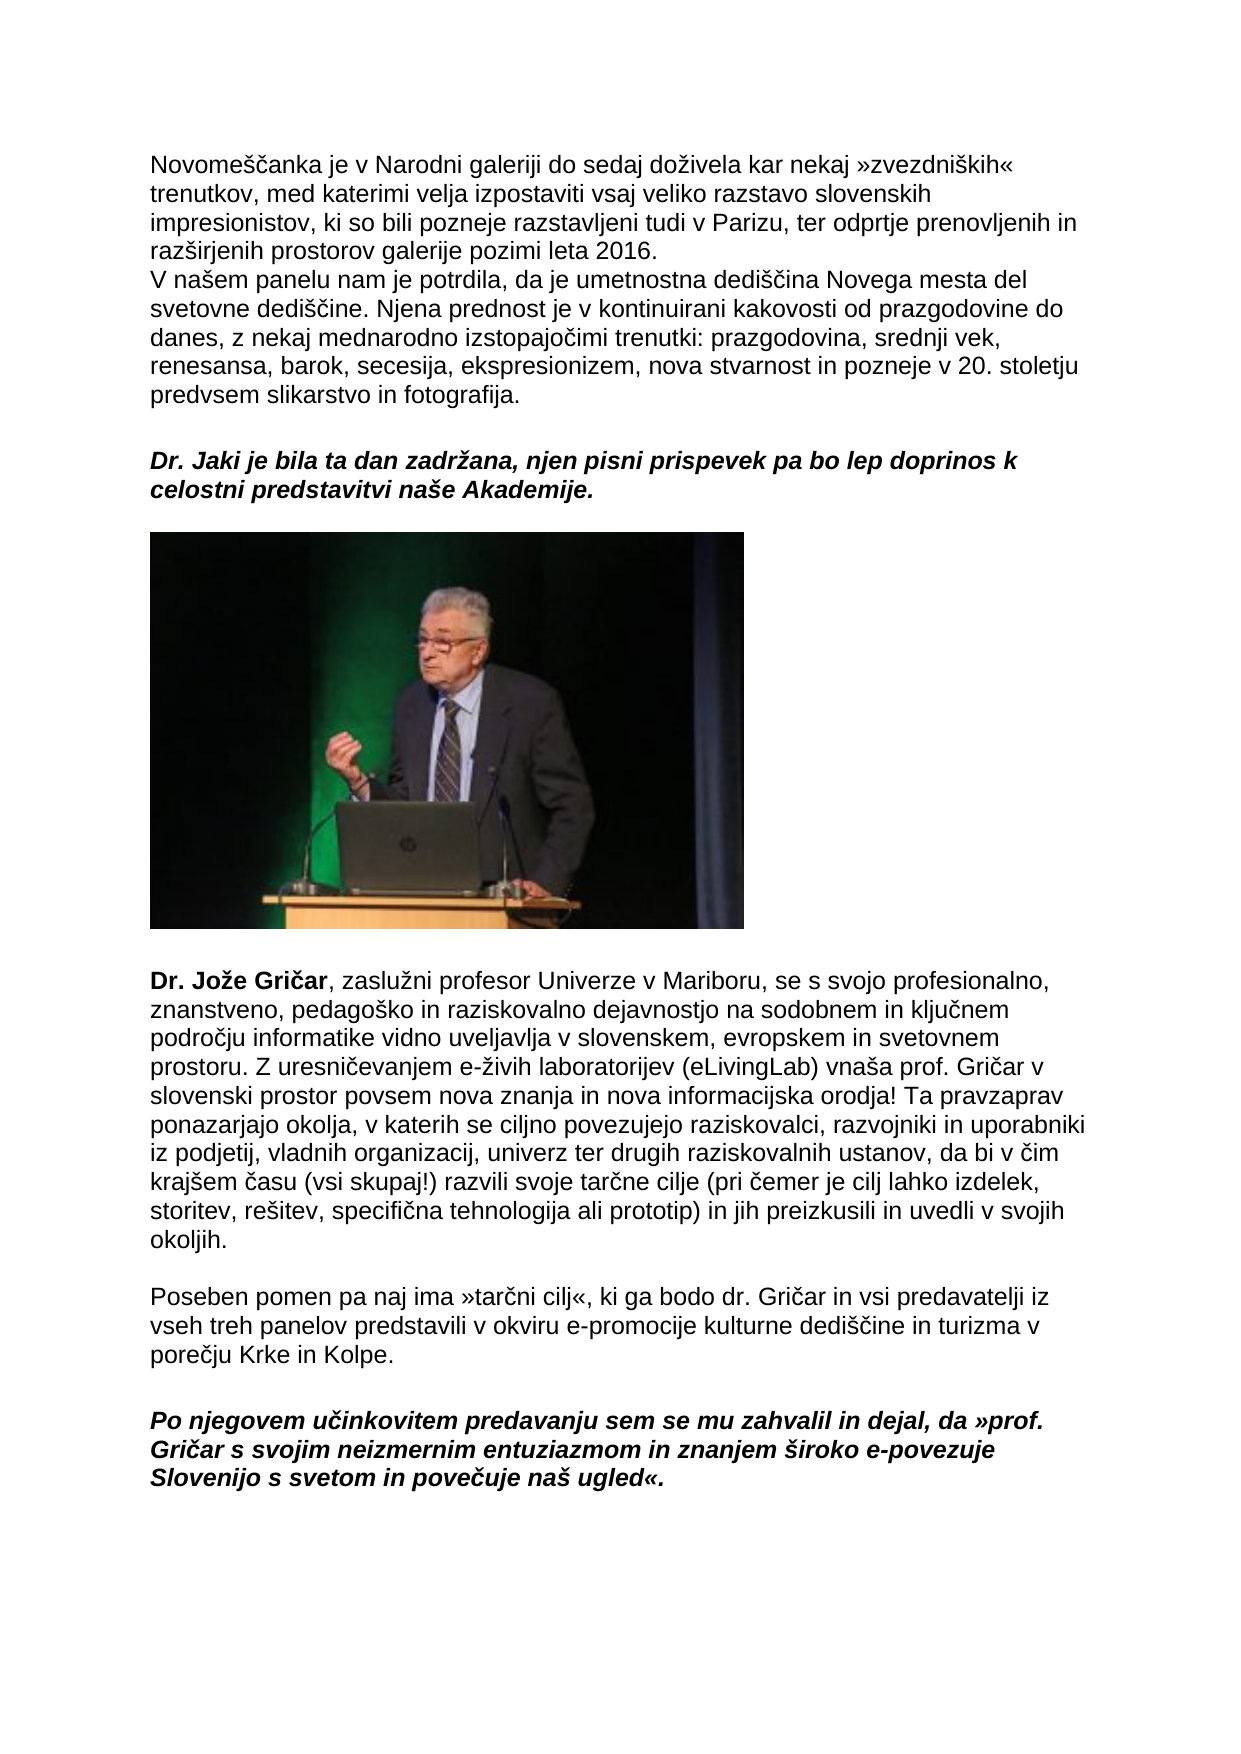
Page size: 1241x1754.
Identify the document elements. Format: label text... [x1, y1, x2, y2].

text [150, 150, 1090, 265]
picture [150, 532, 744, 929]
text Poseben pomen pa naj ima »tarčni cilj«, ki ga bodo dr. Gričar in vsi predavatelji iz vseh treh panelov predstavili v okviru e-promocije kulturne dediščine in turizma v porečju Krke in Kolpe. [150, 1282, 1090, 1368]
text Po njegovem učinkovitem predavanju sem se mu zahvalil in dejal, da »prof. Gričar s svojim neizmernim entuziazmom in znanjem široko e-povezuje Slovenijo s svetom in povečuje naš ugled«. [150, 1406, 1090, 1492]
text V našem panelu nam je potrdila, da je umetnostna dediščina Novega mesta del svetovne dediščine. Njena prednost je v kontinuirani kakovosti od prazgodovine do danes, z nekaj mednarodno izstopajočimi trenutki: prazgodovina, srednji vek, renesansa, barok, secesija, ekspresionizem, nova stvarnost in pozneje v 20. stoletju predvsem slikarstvo in fotografija. [150, 265, 1090, 409]
text Dr. Jože Gričar, zaslužni profesor Univerze v Mariboru, se s svojo profesionalno, znanstveno, pedagoško in raziskovalno dejavnostjo na sodobnem in ključnem področju informatike vidno uveljavlja v slovenskem, evropskem in svetovnem prostoru. Z uresničevanjem e-živih laboratorijev (eLivingLab) vnaša prof. Gričar v slovenski prostor povsem nova znanja in nova informacijska orodja! Ta pravzaprav ponazarjajo okolja, v katerih se ciljno povezujejo raziskovalci, razvojniki in uporabniki iz podjetij, vladnih organizacij, univerz ter drugih raziskovalnih ustanov, da bi v čim krajšem času (vsi skupaj!) razvili svoje tarčne cilje (pri čemer je cilj lahko izdelek, storitev, rešitev, specifična tehnologija ali prototip) in jih preizkusili in uvedli v svojih okoljih. [150, 966, 1090, 1253]
text Dr. Jaki je bila ta dan zadržana, njen pisni prispevek pa bo lep doprinos k celostni predstavitvi naše Akademije. [150, 446, 1090, 504]
